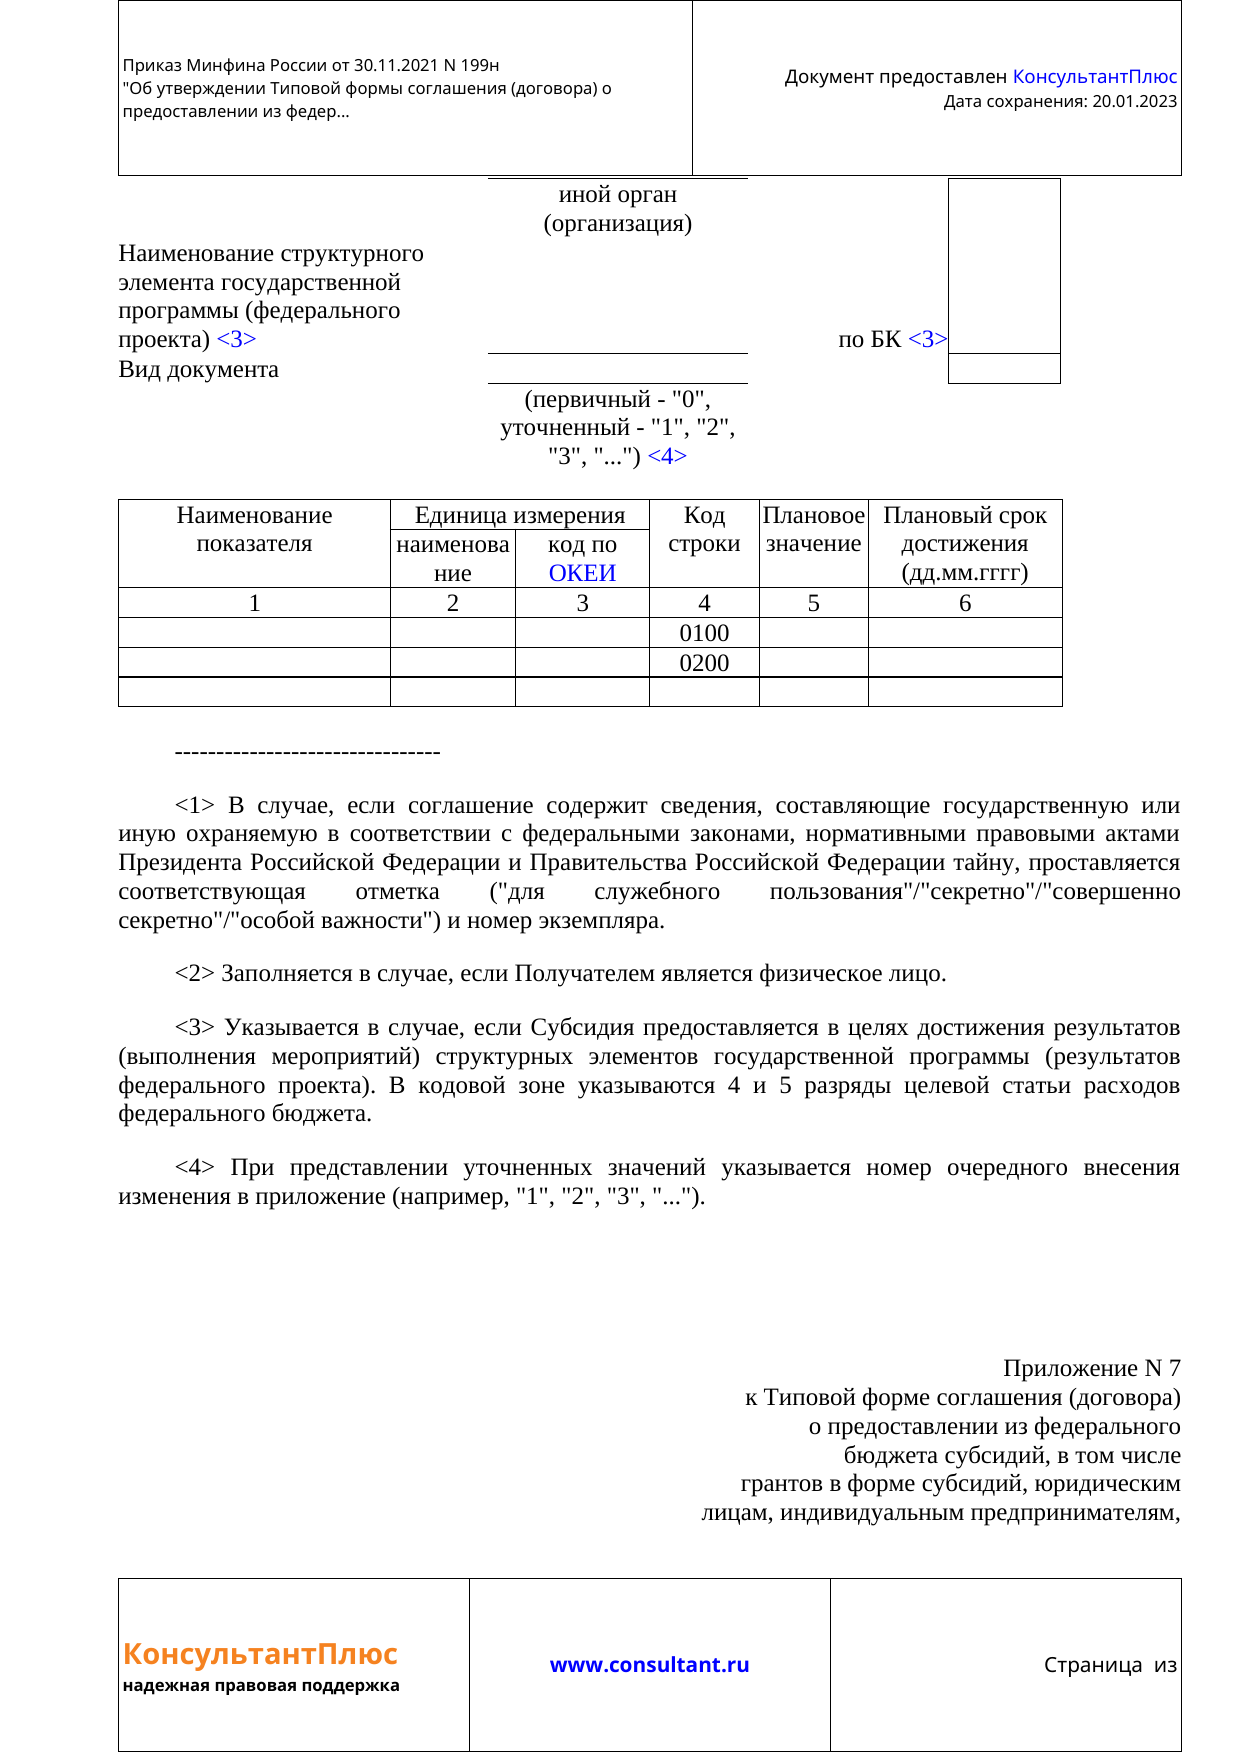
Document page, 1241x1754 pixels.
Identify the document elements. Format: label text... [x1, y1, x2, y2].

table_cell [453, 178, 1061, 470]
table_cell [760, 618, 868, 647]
text бюджета субсидий, в том числе [118, 1440, 1181, 1468]
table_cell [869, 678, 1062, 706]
text Приложение N 7 [118, 1353, 1181, 1382]
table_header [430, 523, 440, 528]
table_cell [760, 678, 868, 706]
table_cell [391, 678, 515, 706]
text лицам, индивидуальным предпринимателям, [118, 1497, 1181, 1526]
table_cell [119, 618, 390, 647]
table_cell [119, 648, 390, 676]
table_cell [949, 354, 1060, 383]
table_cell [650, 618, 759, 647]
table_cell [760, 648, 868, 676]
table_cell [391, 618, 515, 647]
text <3> Указывается в случае, если Субсидия предоставляется в целях достижения результатов (выполнения мероприятий) структурных элементов государственной программы (результатов федерального проекта). В кодовой зоне указываются 4 и 5 разряды целевой статьи расходов федерального бюджета. [118, 1012, 1181, 1127]
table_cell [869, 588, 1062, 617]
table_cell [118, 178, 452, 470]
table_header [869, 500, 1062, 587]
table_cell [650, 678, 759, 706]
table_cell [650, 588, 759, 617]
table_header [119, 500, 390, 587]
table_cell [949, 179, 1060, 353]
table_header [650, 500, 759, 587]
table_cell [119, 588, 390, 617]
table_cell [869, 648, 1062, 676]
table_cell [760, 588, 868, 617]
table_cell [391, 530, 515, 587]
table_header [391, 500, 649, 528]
text <1> В случае, если соглашение содержит сведения, составляющие государственную или иную охраняемую в соответствии с федеральными законами, нормативными правовыми актами Президента Российской Федерации и Правительства Российской Федерации тайну, проставляется соответствующая отметка ("для служебного пользования"/"секретно"/"совершенно секретно"/"особой важности") и номер экземпляра. [118, 790, 1181, 933]
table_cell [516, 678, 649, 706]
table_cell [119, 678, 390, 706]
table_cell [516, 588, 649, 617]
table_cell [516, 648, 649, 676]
text <4> При представлении уточненных значений указывается номер очередного внесения изменения в приложение (например, "1", "2", "3", "..."). [118, 1152, 1181, 1210]
text <2> Заполняется в случае, если Получателем является физическое лицо. [118, 958, 1181, 987]
text грантов в форме субсидий, юридическим [118, 1468, 1181, 1497]
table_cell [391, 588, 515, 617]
text к Типовой форме соглашения (договора) [118, 1382, 1181, 1411]
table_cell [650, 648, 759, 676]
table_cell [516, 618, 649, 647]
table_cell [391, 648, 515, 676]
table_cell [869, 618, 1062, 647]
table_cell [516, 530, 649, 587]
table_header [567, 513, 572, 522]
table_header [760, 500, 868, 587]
text о предоставлении из федерального [118, 1411, 1181, 1440]
text -------------------------------- [118, 736, 1181, 765]
